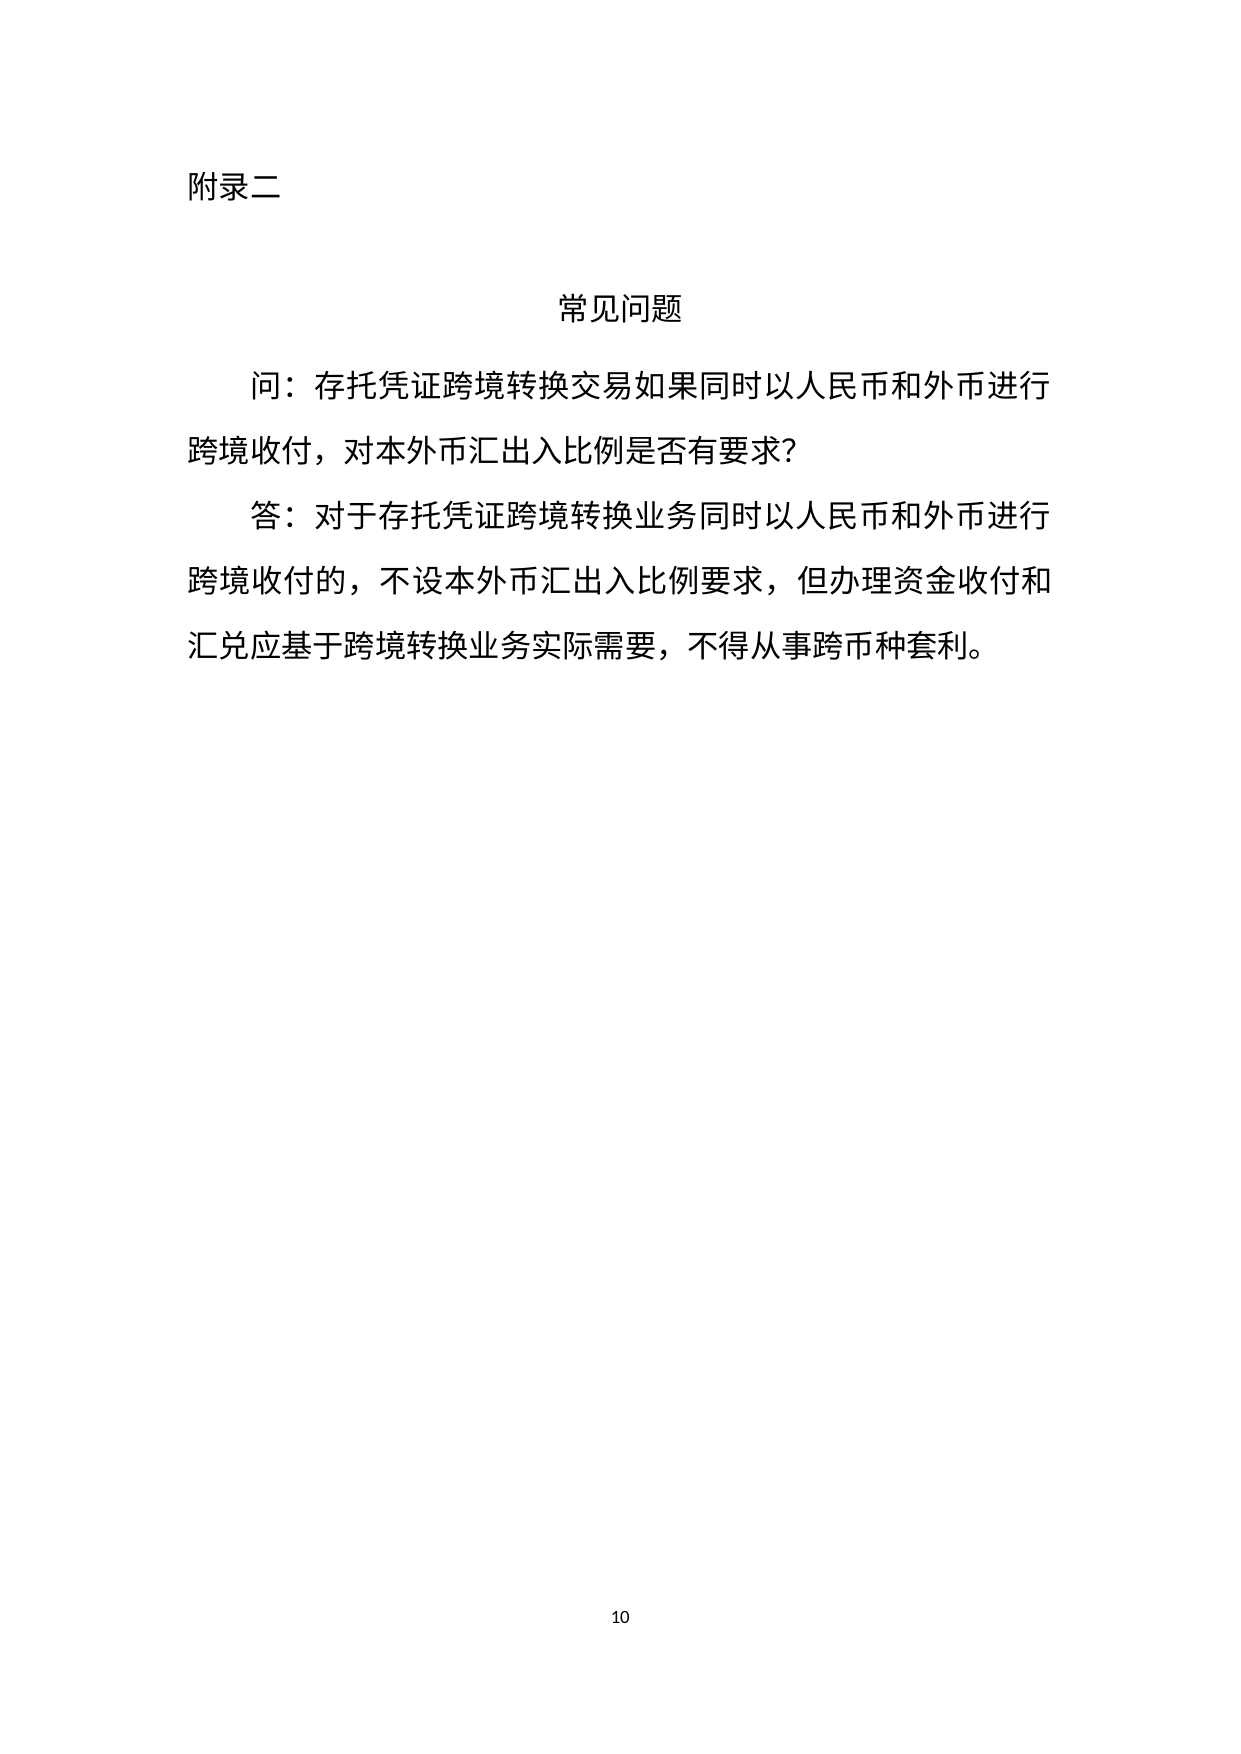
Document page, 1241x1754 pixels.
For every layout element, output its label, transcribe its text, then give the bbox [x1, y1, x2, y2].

text 常见问题 [187, 284, 1053, 329]
text 答：对于存托凭证跨境转换业务同时以人民币和外币进行跨境收付的，不设本外币汇出入比例要求，但办理资金收付和汇兑应基于跨境转换业务实际需要，不得从事跨币种套利。 [187, 481, 1053, 676]
text 附录二 [187, 162, 1053, 207]
text 问：存托凭证跨境转换交易如果同时以人民币和外币进行跨境收付，对本外币汇出入比例是否有要求？ [187, 351, 1053, 481]
